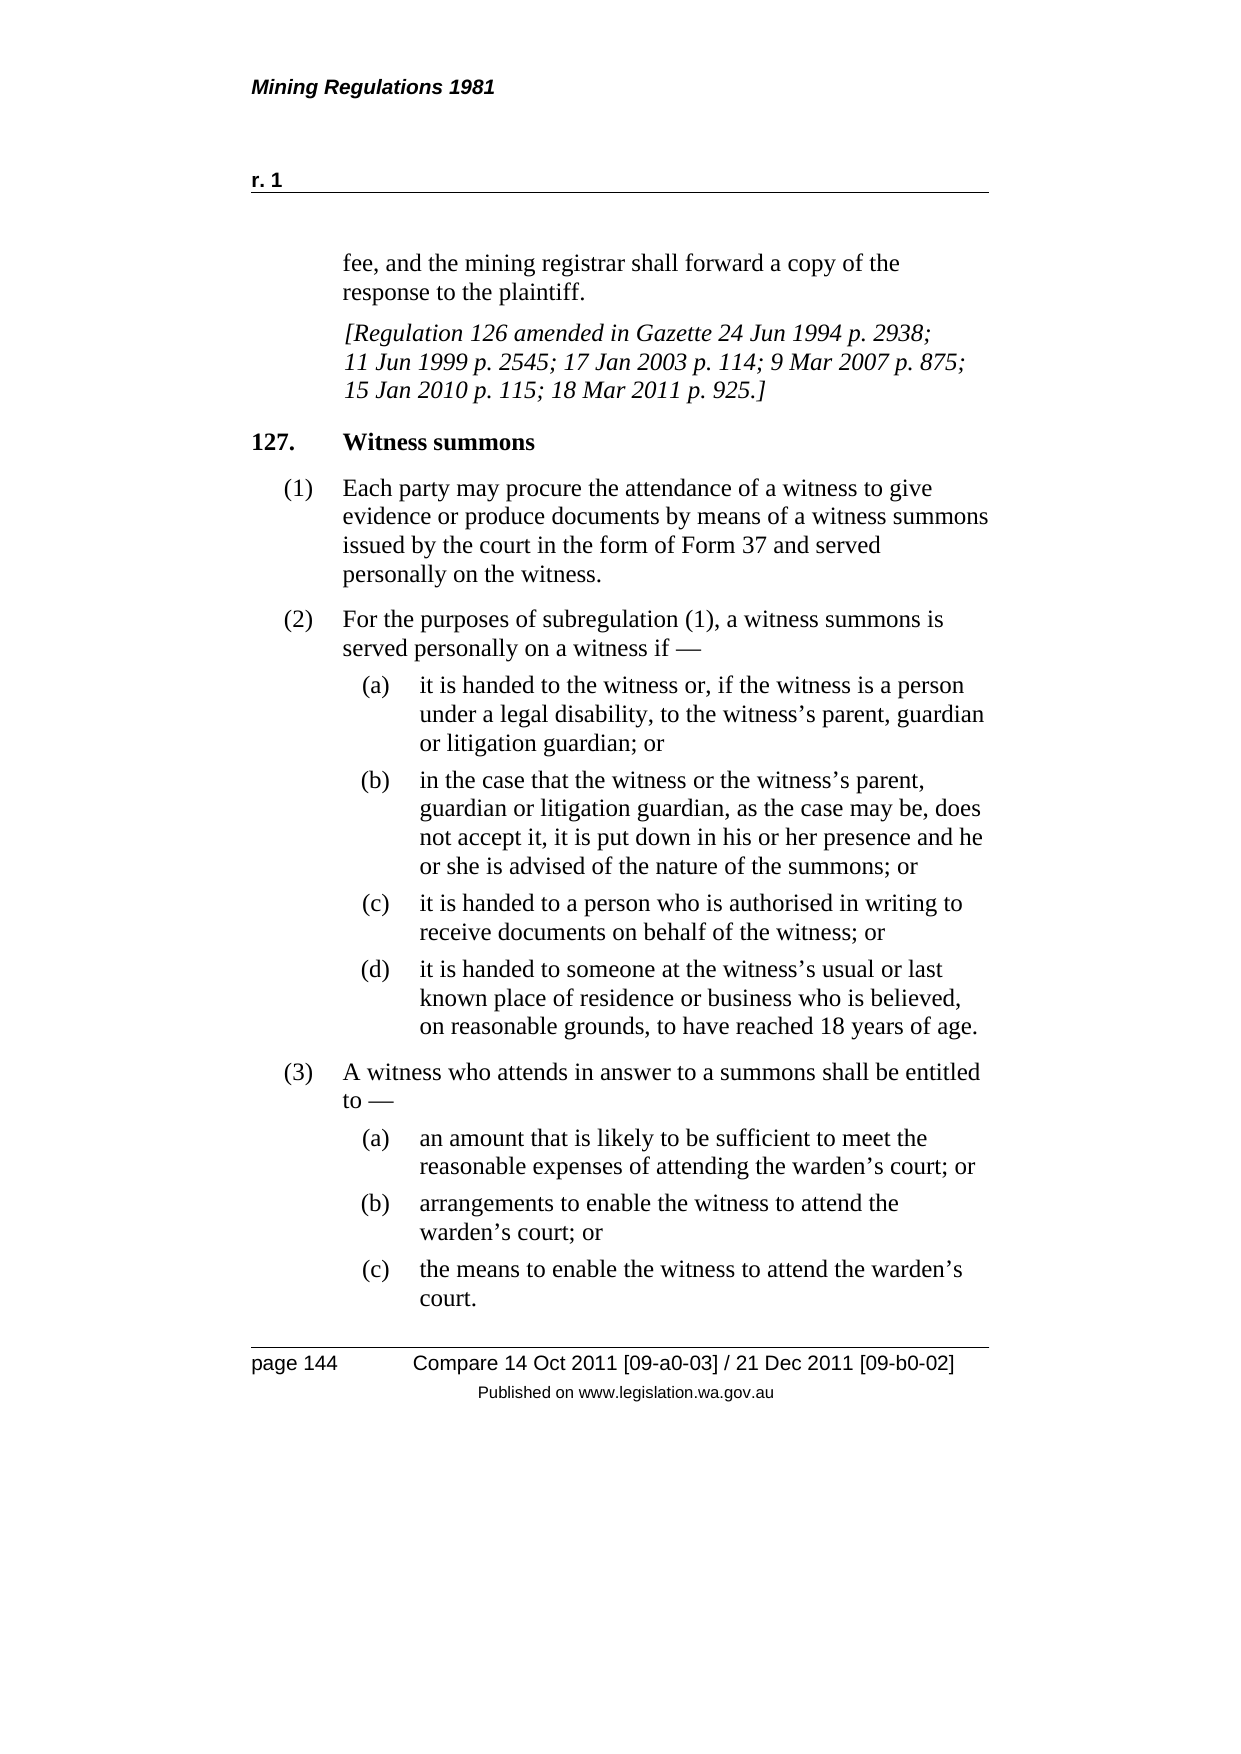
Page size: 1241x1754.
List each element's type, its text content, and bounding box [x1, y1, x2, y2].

text [Regulation 126 amended in Gazette 24 Jun 1994 p. 2938; 11 Jun 1999 p. 2545; 17 Jan 2003 p. 114; 9 Mar 2007 p. 875; 15 Jan 2010 p. 115; 18 Mar 2011 p. 925.] [251, 318, 989, 404]
text (d) it is handed to someone at the witness’s usual or last known place of residence or business who is believed, on reasonable grounds, to have reached 18 years of age. [251, 954, 989, 1040]
text (a) an amount that is likely to be sufficient to meet the reasonable expenses of attending the warden’s court; or [251, 1123, 989, 1180]
text (2) For the purposes of subregulation (1), a witness summons is served personally on a witness if — [251, 604, 989, 662]
text (c) it is handed to a person who is authorised in writing to receive documents on behalf of the witness; or [251, 888, 989, 946]
text (b) in the case that the witness or the witness’s parent, guardian or litigation guardian, as the case may be, does not accept it, it is put down in his or her presence and he or she is advised of the nature of the summons; or [251, 765, 989, 880]
text (c) the means to enable the witness to attend the warden’s court. [251, 1254, 989, 1312]
text (3) A witness who attends in answer to a summons shall be entitled to — [251, 1057, 989, 1114]
text (b) arrangements to enable the witness to attend the warden’s court; or [251, 1188, 989, 1246]
text (a) it is handed to the witness or, if the witness is a person under a legal disability, to the witness’s parent, guardian or litigation guardian; or [251, 670, 989, 756]
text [251, 248, 989, 306]
text (1) Each party may procure the attendance of a witness to give evidence or produce documents by means of a witness summons issued by the court in the form of Form 37 and served personally on the witness. [251, 473, 989, 588]
subtitle 127. Witness summons [251, 427, 989, 456]
